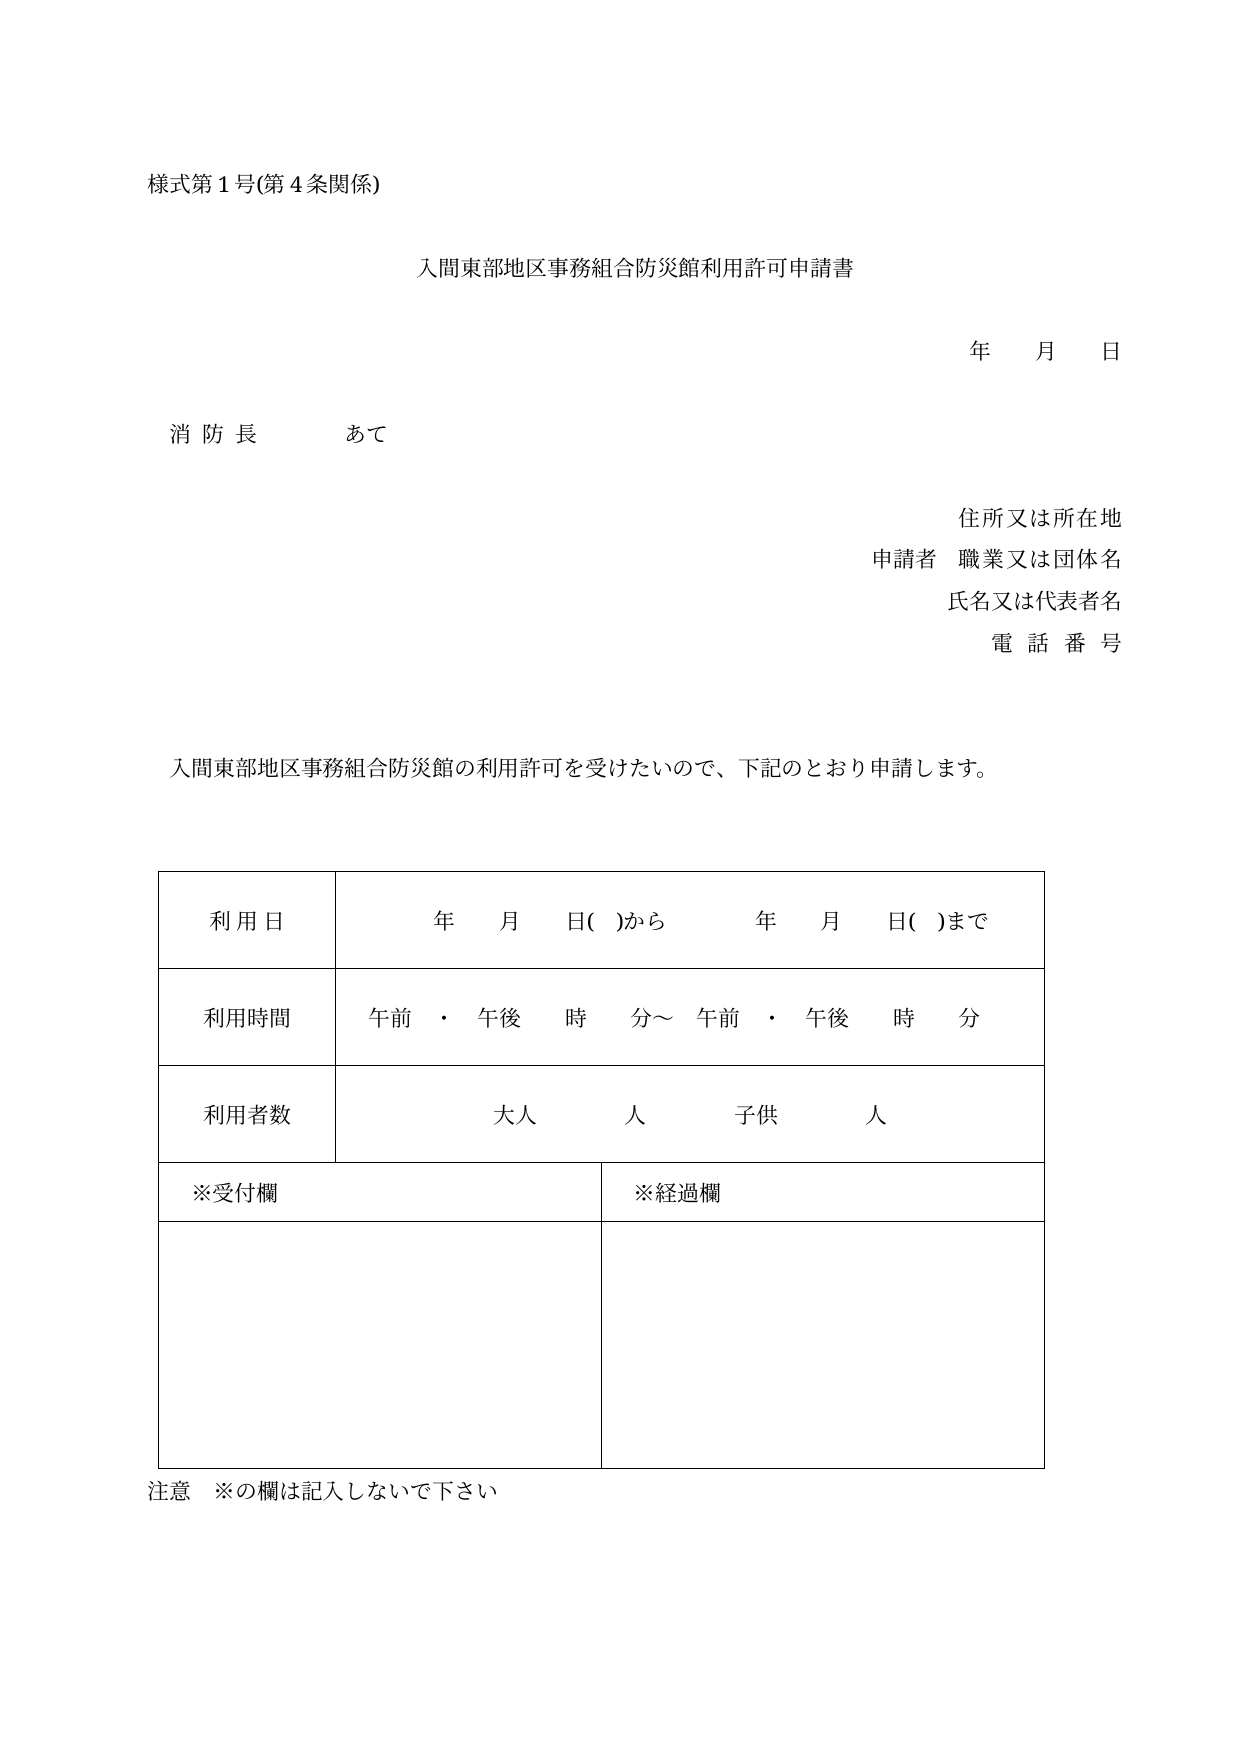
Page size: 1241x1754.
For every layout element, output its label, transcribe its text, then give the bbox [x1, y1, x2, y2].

text 電話番号 [148, 621, 1122, 663]
table_cell ※経過欄 [602, 1163, 1044, 1221]
text 入間東部地区事務組合防災館の利用許可を受けたいので、下記のとおり申請します。 [148, 746, 1122, 788]
table_cell [159, 1222, 601, 1468]
table_cell 午前 ・ 午後 時 分～ 午前 ・ 午後 時 分 [336, 969, 1044, 1065]
text 申請者 職業又は団体名 [148, 538, 1122, 579]
table_cell 大人 人 子供 人 [336, 1066, 1044, 1162]
table_cell 利用時間 [159, 969, 335, 1065]
text 年 月 日 [148, 329, 1122, 371]
text 住所又は所在地 [148, 496, 1122, 538]
table_header 利用日 [159, 872, 335, 968]
text 入間東部地区事務組合防災館利用許可申請書 [148, 246, 1122, 288]
table_cell 利用者数 [159, 1066, 335, 1162]
table_cell [602, 1222, 1044, 1468]
text 様式第1号(第4条関係) [148, 163, 1122, 204]
text 消防長 あて [148, 413, 1122, 454]
text 氏名又は代表者名 [148, 579, 1122, 621]
table_header 年 月 日( )から 年 月 日( )まで [336, 872, 1044, 968]
text 注意 ※の欄は記入しないで下さい [148, 1469, 1122, 1511]
table_cell ※受付欄 [159, 1163, 601, 1221]
